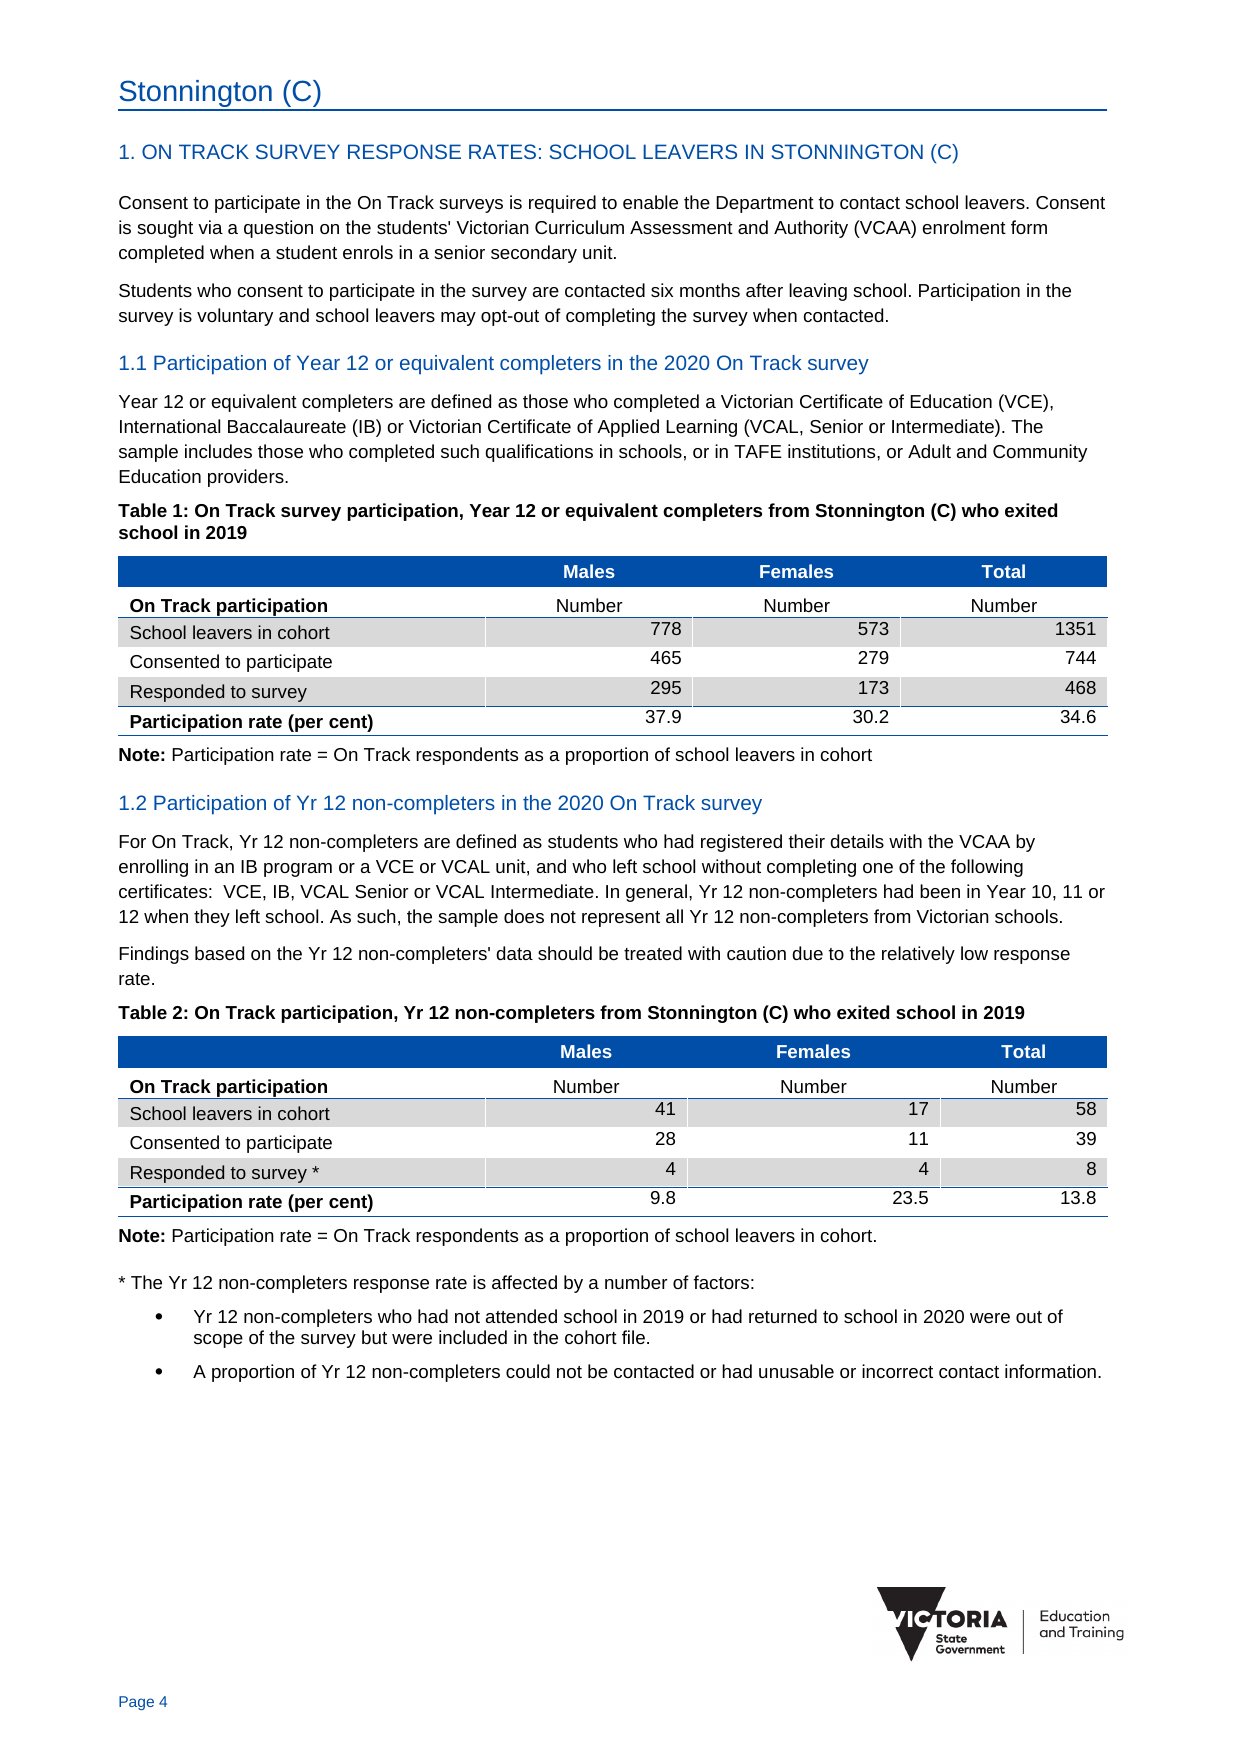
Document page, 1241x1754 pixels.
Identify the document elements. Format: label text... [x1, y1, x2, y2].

table_header Total [940, 1036, 1107, 1068]
text * The Yr 12 non-completers response rate is affected by a number of factors: [118, 1271, 1107, 1293]
table_header [118, 1036, 485, 1068]
table_header Females [687, 1036, 940, 1068]
list A proportion of Yr 12 non-completers could not be contacted or had unusable or incorrect contact information. [156, 1361, 1107, 1383]
text Consent to participate in the On Track surveys is required to enable the Department to contact school leavers. Consent is sought via a question on the students' Victorian Curriculum Assessment and Authority (VCAA) enrolment form completed when a student enrols in a senior secondary unit. [118, 189, 1107, 264]
table_cell 468 [901, 677, 1107, 706]
text Note: Participation rate = On Track respondents as a proportion of school leavers in cohort [118, 744, 1107, 766]
table_cell 28 [486, 1128, 687, 1157]
list Yr 12 non-completers who had not attended school in 2019 or had returned to school in 2020 were out of scope of the survey but were included in the cohort file. [156, 1306, 1107, 1349]
table_cell 17 [688, 1099, 940, 1127]
table_cell 9.8 [486, 1188, 687, 1216]
table_cell 1351 [901, 618, 1107, 647]
table_cell Number [485, 591, 693, 617]
table_cell Consented to participate [118, 648, 485, 676]
table_cell 173 [693, 677, 900, 706]
text For On Track, Yr 12 non-completers are defined as students who had registered their details with the VCAA by enrolling in an IB program or a VCE or VCAL unit, and who left school without completing one of the following certificates: VCE, IB, VCAL Senior or VCAL Intermediate. In general, Yr 12 non-completers had been in Year 10, 11 or 12 when they left school. As such, the sample does not represent all Yr 12 non-completers from Victorian schools. [118, 827, 1107, 927]
table_header Females [693, 556, 900, 587]
table_cell On Track participation [118, 591, 485, 617]
table_cell 8 [941, 1158, 1107, 1186]
text Findings based on the Yr 12 non-completers' data should be treated with caution due to the relatively low response rate. [118, 940, 1107, 990]
table_cell 295 [486, 677, 692, 706]
table_header [118, 556, 485, 587]
table_cell 279 [693, 648, 900, 676]
table_cell Number [900, 591, 1107, 617]
table_cell School leavers in cohort [118, 618, 485, 647]
table_header Males [485, 1036, 687, 1068]
subtitle 1.2 Participation of Yr 12 non-completers in the 2020 On Track survey [118, 791, 1107, 815]
table_cell 37.9 [486, 707, 692, 735]
table_cell Participation rate (per cent) [118, 707, 485, 735]
table_cell 58 [941, 1099, 1107, 1127]
table_cell 39 [941, 1128, 1107, 1157]
table_cell 465 [486, 648, 692, 676]
table_cell School leavers in cohort [118, 1099, 485, 1127]
table_cell Responded to survey * [118, 1158, 485, 1186]
table_header Males [485, 556, 693, 587]
table_header Total [900, 556, 1107, 587]
table_cell Consented to participate [118, 1128, 485, 1157]
table_cell 4 [486, 1158, 687, 1186]
table_cell 34.6 [901, 707, 1107, 735]
text Table 1: On Track survey participation, Year 12 or equivalent completers from Stonnington (C) who exited school in 2019 [118, 500, 1107, 543]
subtitle 1. On Track survey response rates: school leavers in Stonnington (C) [118, 140, 1107, 164]
table_cell On Track participation [118, 1071, 485, 1098]
table_cell 13.8 [941, 1188, 1107, 1216]
table_cell 11 [688, 1128, 940, 1157]
table_cell Responded to survey [118, 677, 485, 706]
table_cell Number [693, 591, 900, 617]
text Note: Participation rate = On Track respondents as a proportion of school leavers in cohort. [118, 1225, 1107, 1246]
picture [868, 1587, 1135, 1671]
table_cell 30.2 [693, 707, 900, 735]
table_cell 41 [486, 1099, 687, 1127]
text Table 2: On Track participation, Yr 12 non-completers from Stonnington (C) who exited school in 2019 [118, 1002, 1107, 1024]
text Students who consent to participate in the survey are contacted six months after leaving school. Participation in the survey is voluntary and school leavers may opt-out of completing the survey when contacted. [118, 276, 1107, 326]
table_cell 573 [693, 618, 900, 647]
table_cell 23.5 [688, 1188, 940, 1216]
table_cell 778 [486, 618, 692, 647]
table_cell 4 [688, 1158, 940, 1186]
table_cell Number [485, 1071, 687, 1098]
subtitle 1.1 Participation of Year 12 or equivalent completers in the 2020 On Track survey [118, 351, 1107, 375]
table_cell Participation rate (per cent) [118, 1188, 485, 1216]
text Year 12 or equivalent completers are defined as those who completed a Victorian Certificate of Education (VCE), International Baccalaureate (IB) or Victorian Certificate of Applied Learning (VCAL, Senior or Intermediate). The sample includes those who completed such qualifications in schools, or in TAFE institutions, or Adult and Community Education providers. [118, 388, 1107, 488]
table_cell Number [687, 1071, 940, 1098]
table_cell Number [940, 1071, 1107, 1098]
table_cell 744 [901, 648, 1107, 676]
